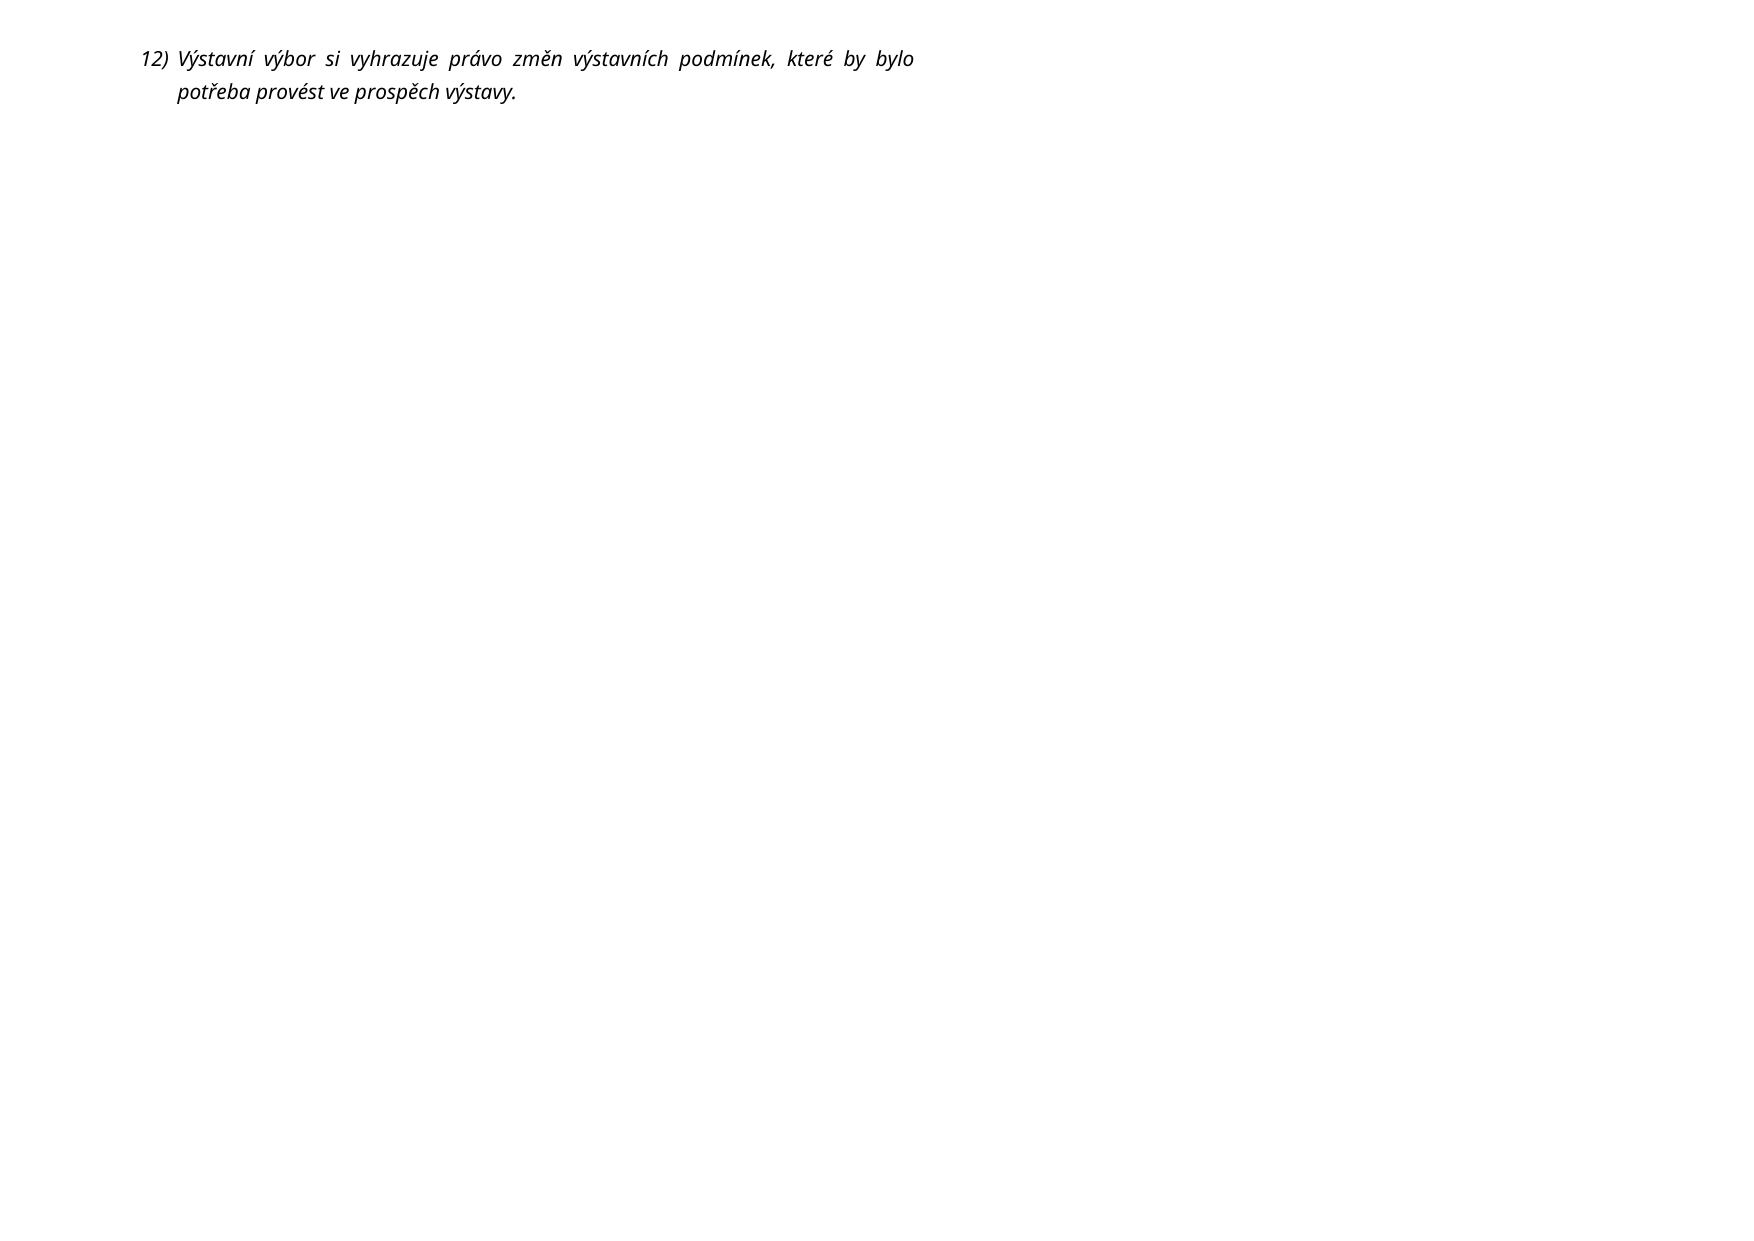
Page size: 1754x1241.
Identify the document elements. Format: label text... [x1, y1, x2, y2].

list Výstavní výbor si vyhrazuje právo změn výstavních podmínek, které by bylo potřeba provést ve prospěch výstavy. [140, 44, 879, 105]
